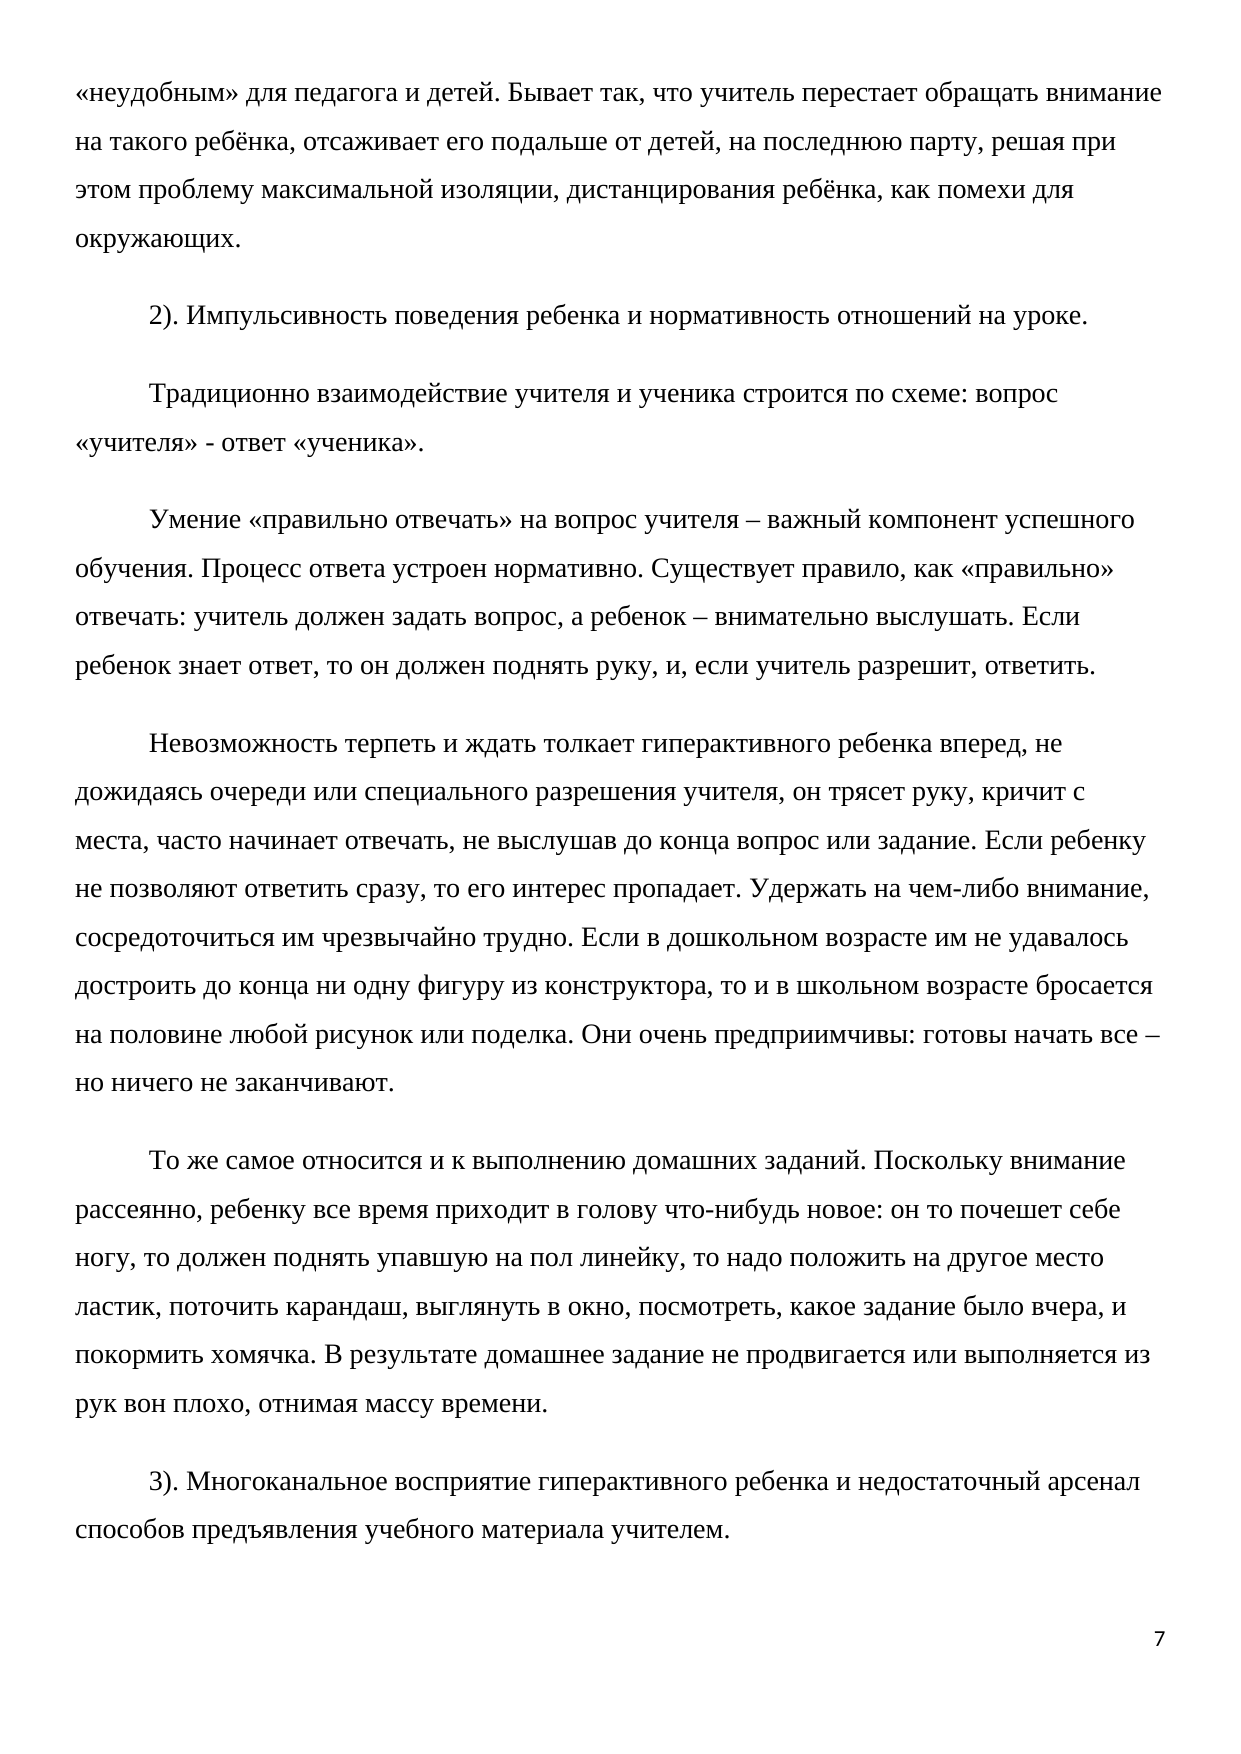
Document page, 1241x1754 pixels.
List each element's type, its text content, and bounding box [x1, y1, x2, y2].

text То же самое относится и к выполнению домашних заданий. Поскольку внимание рассеянно, ребенку все время приходит в голову что-нибудь новое: он то почешет себе ногу, то должен поднять упавшую на пол линейку, то надо положить на другое место ластик, поточить карандаш, выглянуть в окно, посмотреть, какое задание было вчера, и покормить хомячка. В результате домашнее задание не продвигается или выполняется из рук вон плохо, отнимая массу времени. [75, 1143, 1165, 1418]
text 3). Многоканальное восприятие гиперактивного ребенка и недостаточный арсенал способов предъявления учебного материала учителем. [75, 1463, 1165, 1544]
text Невозможность терпеть и ждать толкает гиперактивного ребенка вперед, не дожидаясь очереди или специального разрешения учителя, он трясет руку, кричит с места, часто начинает отвечать, не выслушав до конца вопрос или задание. Если ребенку не позволяют ответить сразу, то его интерес пропадает. Удержать на чем-либо внимание, сосредоточиться им чрезвычайно трудно. Если в дошкольном возрасте им не удавалось достроить до конца ни одну фигуру из конструктора, то и в школьном возрасте бросается на половине любой рисунок или поделка. Они очень предприимчивы: готовы начать все – но ничего не заканчивают. [75, 726, 1165, 1098]
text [75, 75, 1165, 253]
text 2). Импульсивность поведения ребенка и нормативность отношений на уроке. [75, 298, 1165, 331]
text Традиционно взаимодействие учителя и ученика строится по схеме: вопрос «учителя» - ответ «ученика». [75, 376, 1165, 457]
text Умение «правильно отвечать» на вопрос учителя – важный компонент успешного обучения. Процесс ответа устроен нормативно. Существует правило, как «правильно» отвечать: учитель должен задать вопрос, а ребенок – внимательно выслушать. Если ребенок знает ответ, то он должен поднять руку, и, если учитель разрешит, ответить. [75, 502, 1165, 680]
